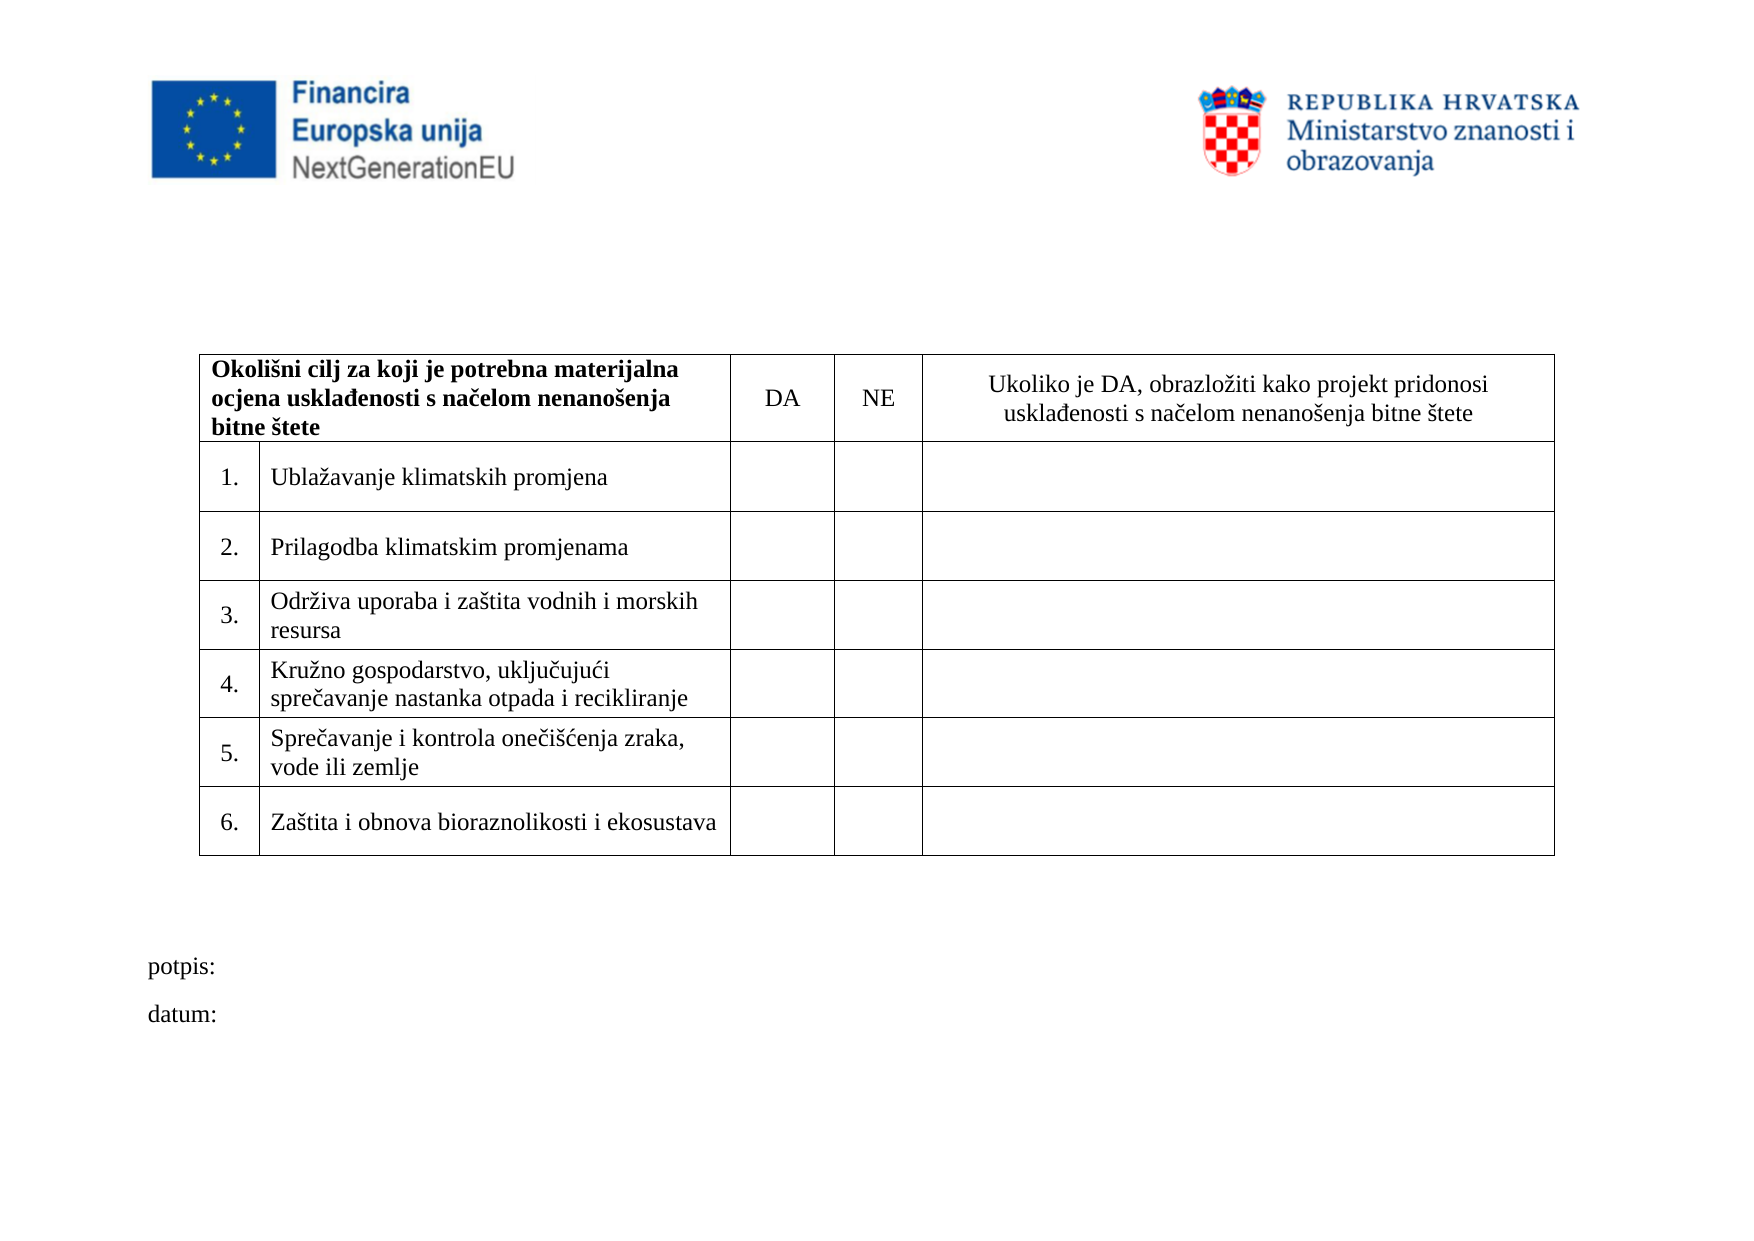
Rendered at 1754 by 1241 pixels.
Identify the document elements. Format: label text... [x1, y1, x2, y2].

text potpis: [148, 951, 1606, 980]
table_cell [835, 718, 922, 786]
table_cell 4. [200, 650, 259, 717]
table_header DA [731, 355, 834, 441]
table_cell Kružno gospodarstvo, uključujući sprečavanje nastanka otpada i recikliranje [260, 650, 730, 717]
table_cell [923, 787, 1554, 855]
table_header NE [835, 355, 922, 441]
table_cell [731, 581, 834, 648]
table_cell [835, 581, 922, 648]
picture [1188, 73, 1593, 185]
table_cell Zaštita i obnova bioraznolikosti i ekosustava [260, 787, 730, 855]
picture [147, 75, 537, 185]
table_cell [923, 442, 1554, 511]
table_cell Prilagodba klimatskim promjenama [260, 512, 730, 580]
table_cell [731, 718, 834, 786]
table_cell 3. [200, 581, 259, 648]
table_cell [923, 512, 1554, 580]
table_cell [835, 787, 922, 855]
table_cell [835, 512, 922, 580]
table_cell [835, 650, 922, 717]
table_cell [923, 718, 1554, 786]
table_cell 1. [200, 442, 259, 511]
table_cell [923, 650, 1554, 717]
table_cell [923, 581, 1554, 648]
table_cell [731, 787, 834, 855]
table_cell Ublažavanje klimatskih promjena [260, 442, 730, 511]
table_cell 2. [200, 512, 259, 580]
text datum: [148, 999, 1606, 1028]
table_cell [731, 512, 834, 580]
table_cell 5. [200, 718, 259, 786]
table_cell Sprečavanje i kontrola onečišćenja zraka, vode ili zemlje [260, 718, 730, 786]
table_cell [835, 442, 922, 511]
table_cell [731, 442, 834, 511]
table_cell Održiva uporaba i zaštita vodnih i morskih resursa [260, 581, 730, 648]
table_header Okolišni cilj za koji je potrebna materijalna ocjena usklađenosti s načelom nenanošenja bitne štete [200, 355, 730, 441]
table_header Ukoliko je DA, obrazložiti kako projekt pridonosi usklađenosti s načelom nenanošenja bitne štete [923, 355, 1554, 441]
table_cell [731, 650, 834, 717]
table_cell 6. [200, 787, 259, 855]
